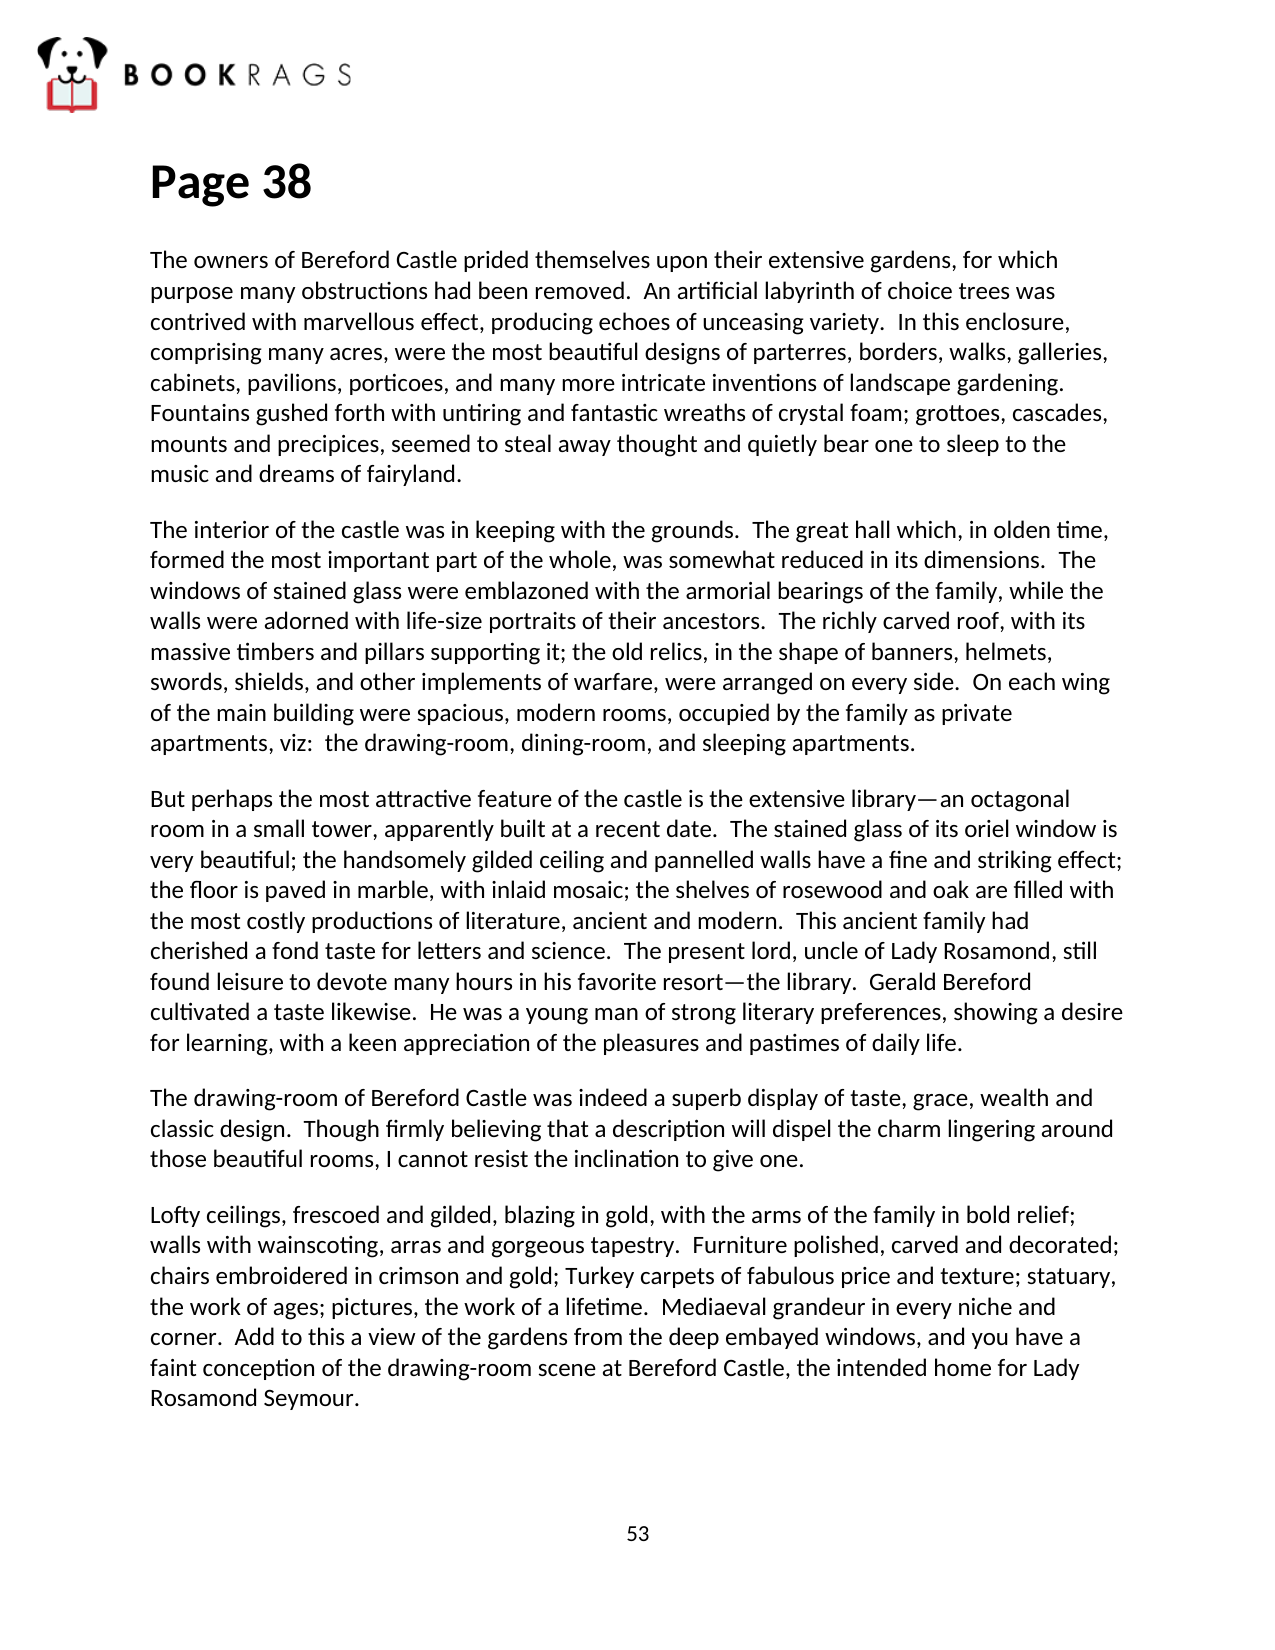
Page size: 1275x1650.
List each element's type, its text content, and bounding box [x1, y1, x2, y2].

text The interior of the castle was in keeping with the grounds. The great hall which, in olden time, formed the most important part of the whole, was somewhat reduced in its dimensions. The windows of stained glass were emblazoned with the armorial bearings of the family, while the walls were adorned with life-size portraits of their ancestors. The richly carved roof, with its massive timbers and pillars supporting it; the old relics, in the shape of banners, helmets, swords, shields, and other implements of warfare, were arranged on every side. On each wing of the main building were spacious, modern rooms, occupied by the family as private apartments, viz: the drawing-room, dining-room, and sleeping apartments. [150, 514, 1125, 758]
text But perhaps the most attractive feature of the castle is the extensive library—­an octagonal room in a small tower, apparently built at a recent date. The stained glass of its oriel window is very beautiful; the handsomely gilded ceiling and pannelled walls have a fine and striking effect; the floor is paved in marble, with inlaid mosaic; the shelves of rosewood and oak are filled with the most costly productions of literature, ancient and modern. This ancient family had cherished a fond taste for letters and science. The present lord, uncle of Lady Rosamond, still found leisure to devote many hours in his favorite resort—­the library. Gerald Bereford cultivated a taste likewise. He was a young man of strong literary preferences, showing a desire for learning, with a keen appreciation of the pleasures and pastimes of daily life. [150, 783, 1125, 1058]
picture [37, 37, 351, 113]
text Page 38 [150, 150, 1125, 211]
text The drawing-room of Bereford Castle was indeed a superb display of taste, grace, wealth and classic design. Though firmly believing that a description will dispel the charm lingering around those beautiful rooms, I cannot resist the inclination to give one. [150, 1083, 1125, 1174]
text Lofty ceilings, frescoed and gilded, blazing in gold, with the arms of the family in bold relief; walls with wainscoting, arras and gorgeous tapestry. Furniture polished, carved and decorated; chairs embroidered in crimson and gold; Turkey carpets of fabulous price and texture; statuary, the work of ages; pictures, the work of a lifetime. Mediaeval grandeur in every niche and corner. Add to this a view of the gardens from the deep embayed windows, and you have a faint conception of the drawing-room scene at Bereford Castle, the intended home for Lady Rosamond Seymour. [150, 1199, 1125, 1413]
text The owners of Bereford Castle prided themselves upon their extensive gardens, for which purpose many obstructions had been removed. An artificial labyrinth of choice trees was contrived with marvellous effect, producing echoes of unceasing variety. In this enclosure, comprising many acres, were the most beautiful designs of parterres, borders, walks, galleries, cabinets, pavilions, porticoes, and many more intricate inventions of landscape gardening. Fountains gushed forth with untiring and fantastic wreaths of crystal foam; grottoes, cascades, mounts and precipices, seemed to steal away thought and quietly bear one to sleep to the music and dreams of fairyland. [150, 244, 1125, 489]
